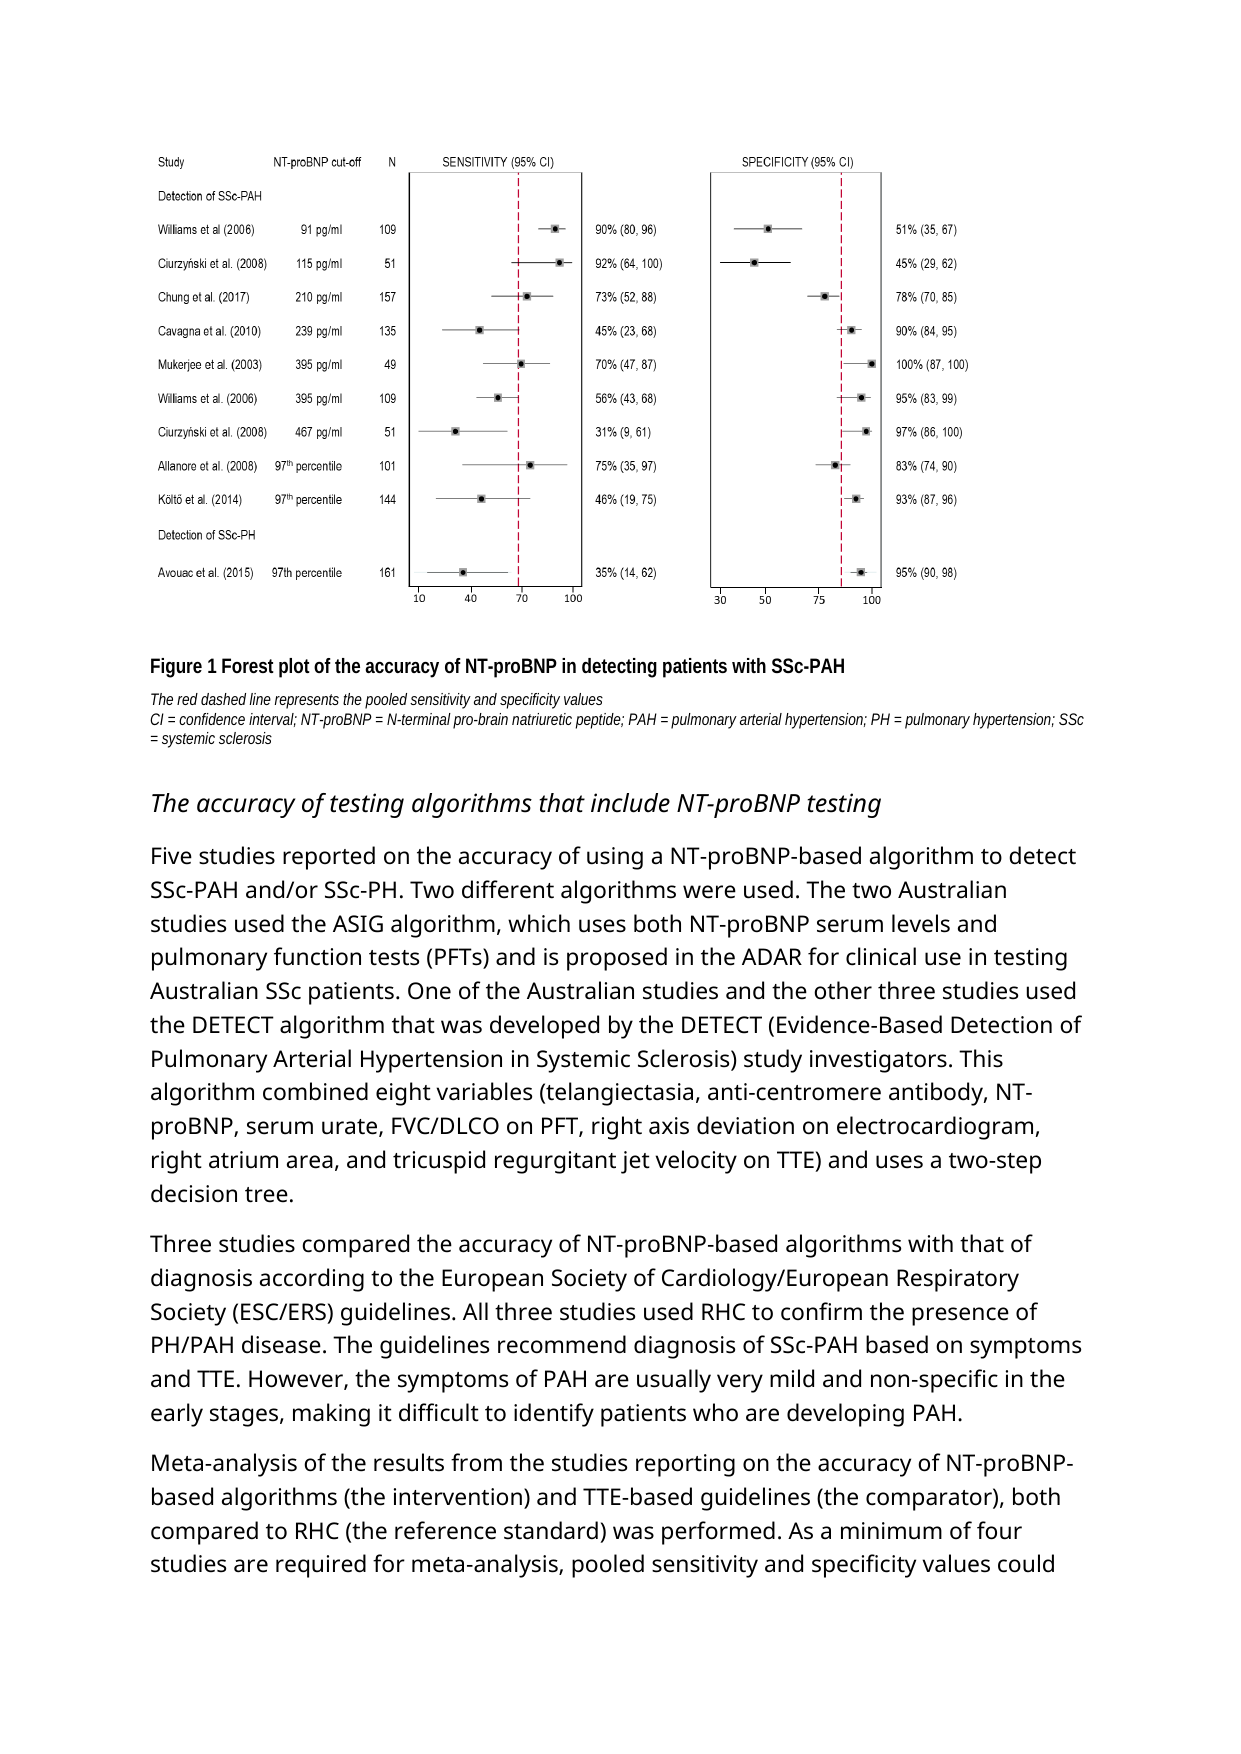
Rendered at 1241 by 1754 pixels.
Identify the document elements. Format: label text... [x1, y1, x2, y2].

picture [150, 150, 989, 614]
text CI = confidence interval; NT-proBNP = N-terminal pro-brain natriuretic peptide; PAH = pulmonary arterial hypertension; PH = pulmonary hypertension; SSc = systemic sclerosis [150, 709, 1090, 748]
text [150, 1447, 1090, 1580]
text The red dashed line represents the pooled sensitivity and specificity values [150, 690, 1090, 709]
text Five studies reported on the accuracy of using a NT-proBNP-based algorithm to detect SSc-PAH and/or SSc-PH. Two different algorithms were used. The two Australian studies used the ASIG algorithm, which uses both NT-proBNP serum levels and pulmonary function tests (PFTs) and is proposed in the ADAR for clinical use in testing Australian SSc patients. One of the Australian studies and the other three studies used the DETECT algorithm that was developed by the DETECT (Evidence-Based Detection of Pulmonary Arterial Hypertension in Systemic Sclerosis) study investigators. This algorithm combined eight variables (telangiectasia, anti-centromere antibody, NT-proBNP, serum urate, FVC/DLCO on PFT, right axis deviation on electrocardiogram, right atrium area, and tricuspid regurgitant jet velocity on TTE) and uses a two-step decision tree. [150, 840, 1090, 1209]
text Three studies compared the accuracy of NT-proBNP-based algorithms with that of diagnosis according to the European Society of Cardiology/European Respiratory Society (ESC/ERS) guidelines. All three studies used RHC to confirm the presence of PH/PAH disease. The guidelines recommend diagnosis of SSc-PAH based on symptoms and TTE. However, the symptoms of PAH are usually very mild and non-specific in the early stages, making it difficult to identify patients who are developing PAH. [150, 1228, 1090, 1428]
text The accuracy of testing algorithms that include NT-proBNP testing [150, 785, 1090, 819]
